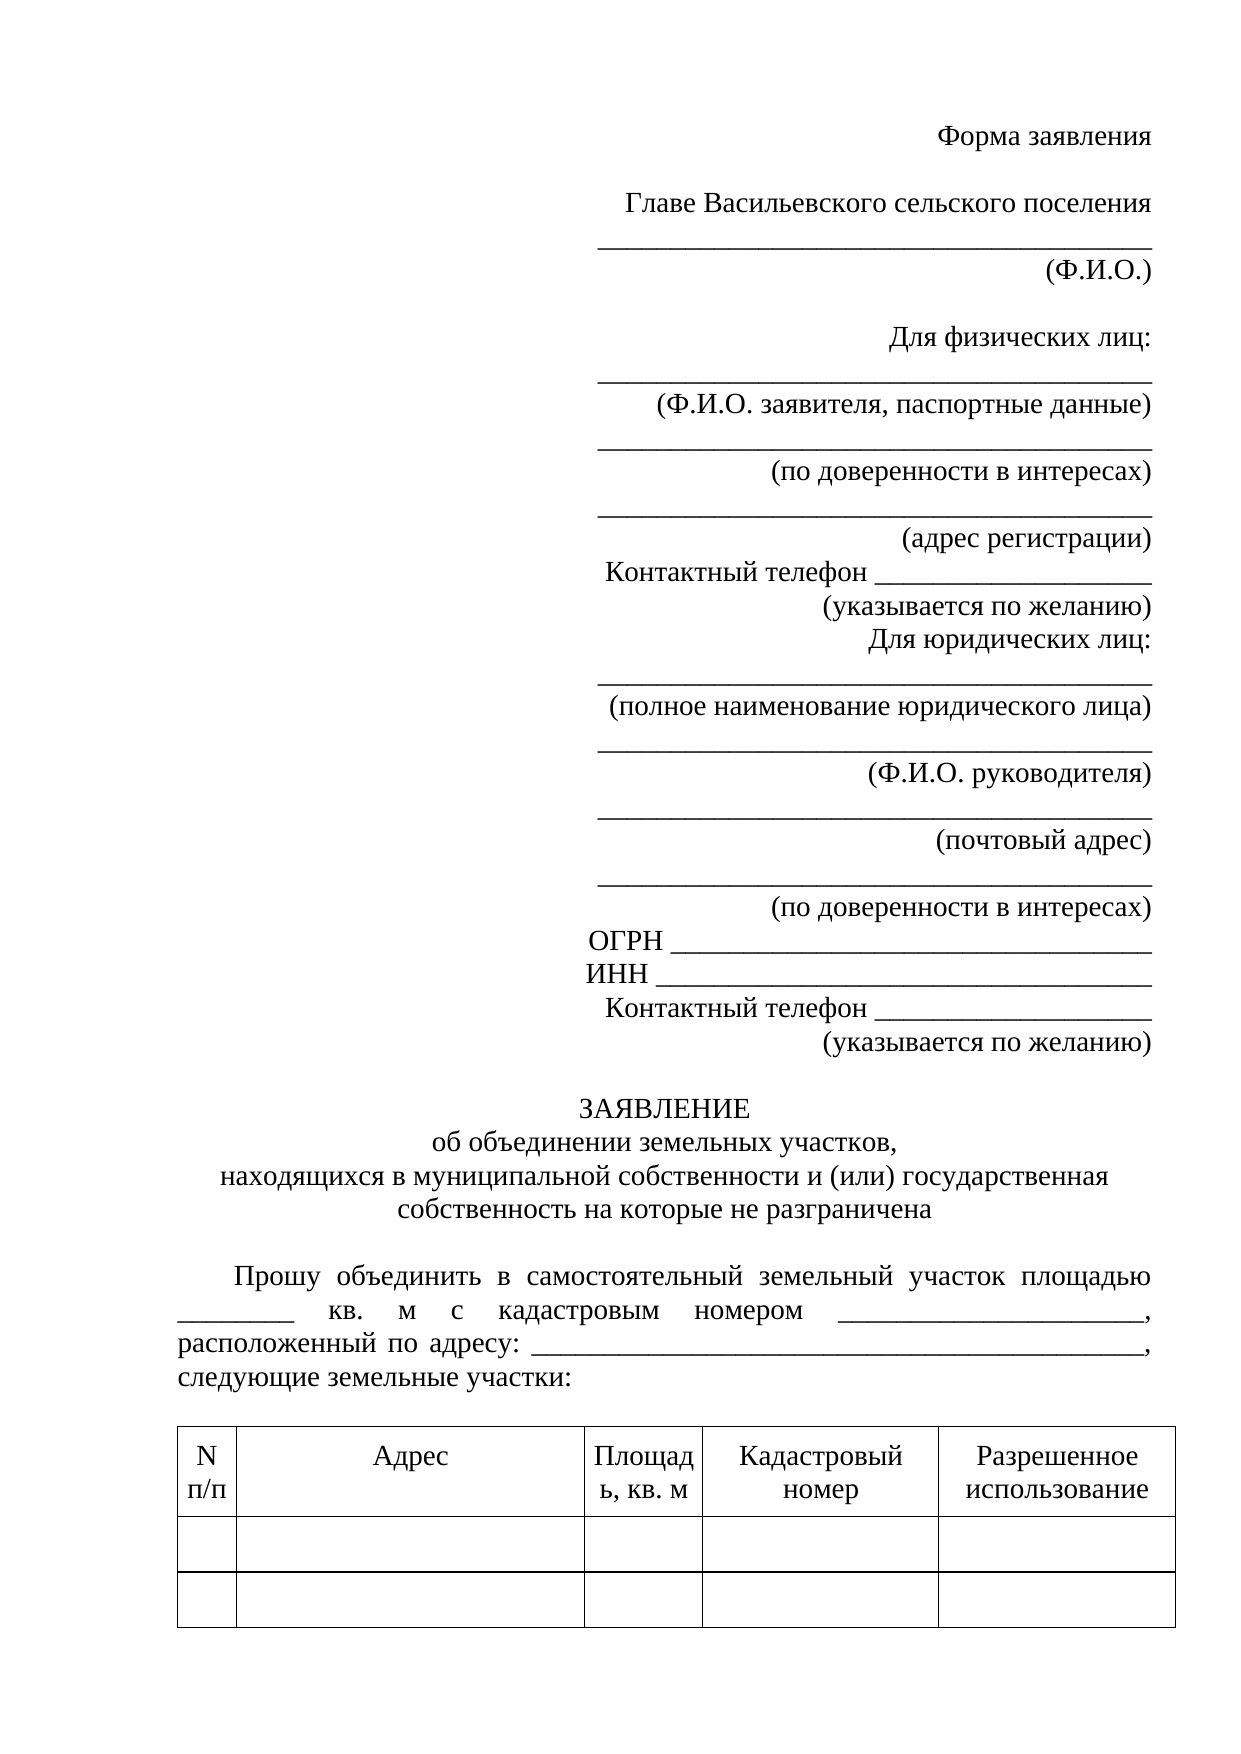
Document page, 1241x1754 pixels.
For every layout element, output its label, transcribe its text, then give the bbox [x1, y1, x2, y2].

text (полное наименование юридического лица) [177, 688, 1152, 722]
text Форма заявления [177, 118, 1152, 152]
text (по доверенности в интересах) [177, 889, 1152, 923]
text ОГРН _________________________________ [177, 923, 1152, 957]
text (по доверенности в интересах) [177, 453, 1152, 487]
text (Ф.И.О. руководителя) [177, 755, 1152, 789]
text ______________________________________ [177, 420, 1152, 453]
text (почтовый адрес) [177, 822, 1152, 856]
table_cell [939, 1517, 1175, 1571]
text ______________________________________ [177, 722, 1152, 755]
text ______________________________________ [177, 856, 1152, 889]
table_header Адрес [237, 1427, 584, 1516]
text Контактный телефон ___________________ [177, 990, 1152, 1024]
text Прошу объединить в самостоятельный земельный участок площадью ________ кв. м с кадастровым номером _____________________, расположенный по адресу: __________________________________________, следующие земельные участки: [177, 1258, 1152, 1393]
text (указывается по желанию) [177, 588, 1152, 621]
table_cell [178, 1573, 236, 1627]
text находящихся в муниципальной собственности и (или) государственная собственность на которые не разграничена [177, 1158, 1152, 1225]
text ______________________________________ [177, 219, 1152, 252]
text Для физических лиц: [177, 319, 1152, 353]
table_cell [585, 1573, 702, 1627]
table_header Разрешенное использование [939, 1427, 1175, 1516]
table_cell [939, 1573, 1175, 1627]
table_cell [237, 1517, 584, 1571]
text (Ф.И.О.) [177, 252, 1152, 286]
text ______________________________________ [177, 655, 1152, 688]
text об объединении земельных участков, [177, 1124, 1152, 1158]
table_header Кадастровый номер [703, 1427, 938, 1516]
text Контактный телефон ___________________ [177, 554, 1152, 588]
text (Ф.И.О. заявителя, паспортные данные) [177, 386, 1152, 420]
table_cell [703, 1573, 938, 1627]
text (адрес регистрации) [177, 521, 1152, 554]
text ИНН __________________________________ [177, 957, 1152, 990]
text ______________________________________ [177, 487, 1152, 521]
table_cell [585, 1517, 702, 1571]
table_header Площадь, кв. м [585, 1427, 702, 1516]
text ______________________________________ [177, 353, 1152, 386]
table_cell [703, 1517, 938, 1571]
text Для юридических лиц: [177, 621, 1152, 655]
text ______________________________________ [177, 789, 1152, 822]
table_cell [237, 1573, 584, 1627]
table_cell [178, 1517, 236, 1571]
table_header N п/п [178, 1427, 236, 1516]
text Главе Васильевского сельского поселения [177, 185, 1152, 219]
text ЗАЯВЛЕНИЕ [177, 1091, 1152, 1124]
text (указывается по желанию) [177, 1024, 1152, 1057]
